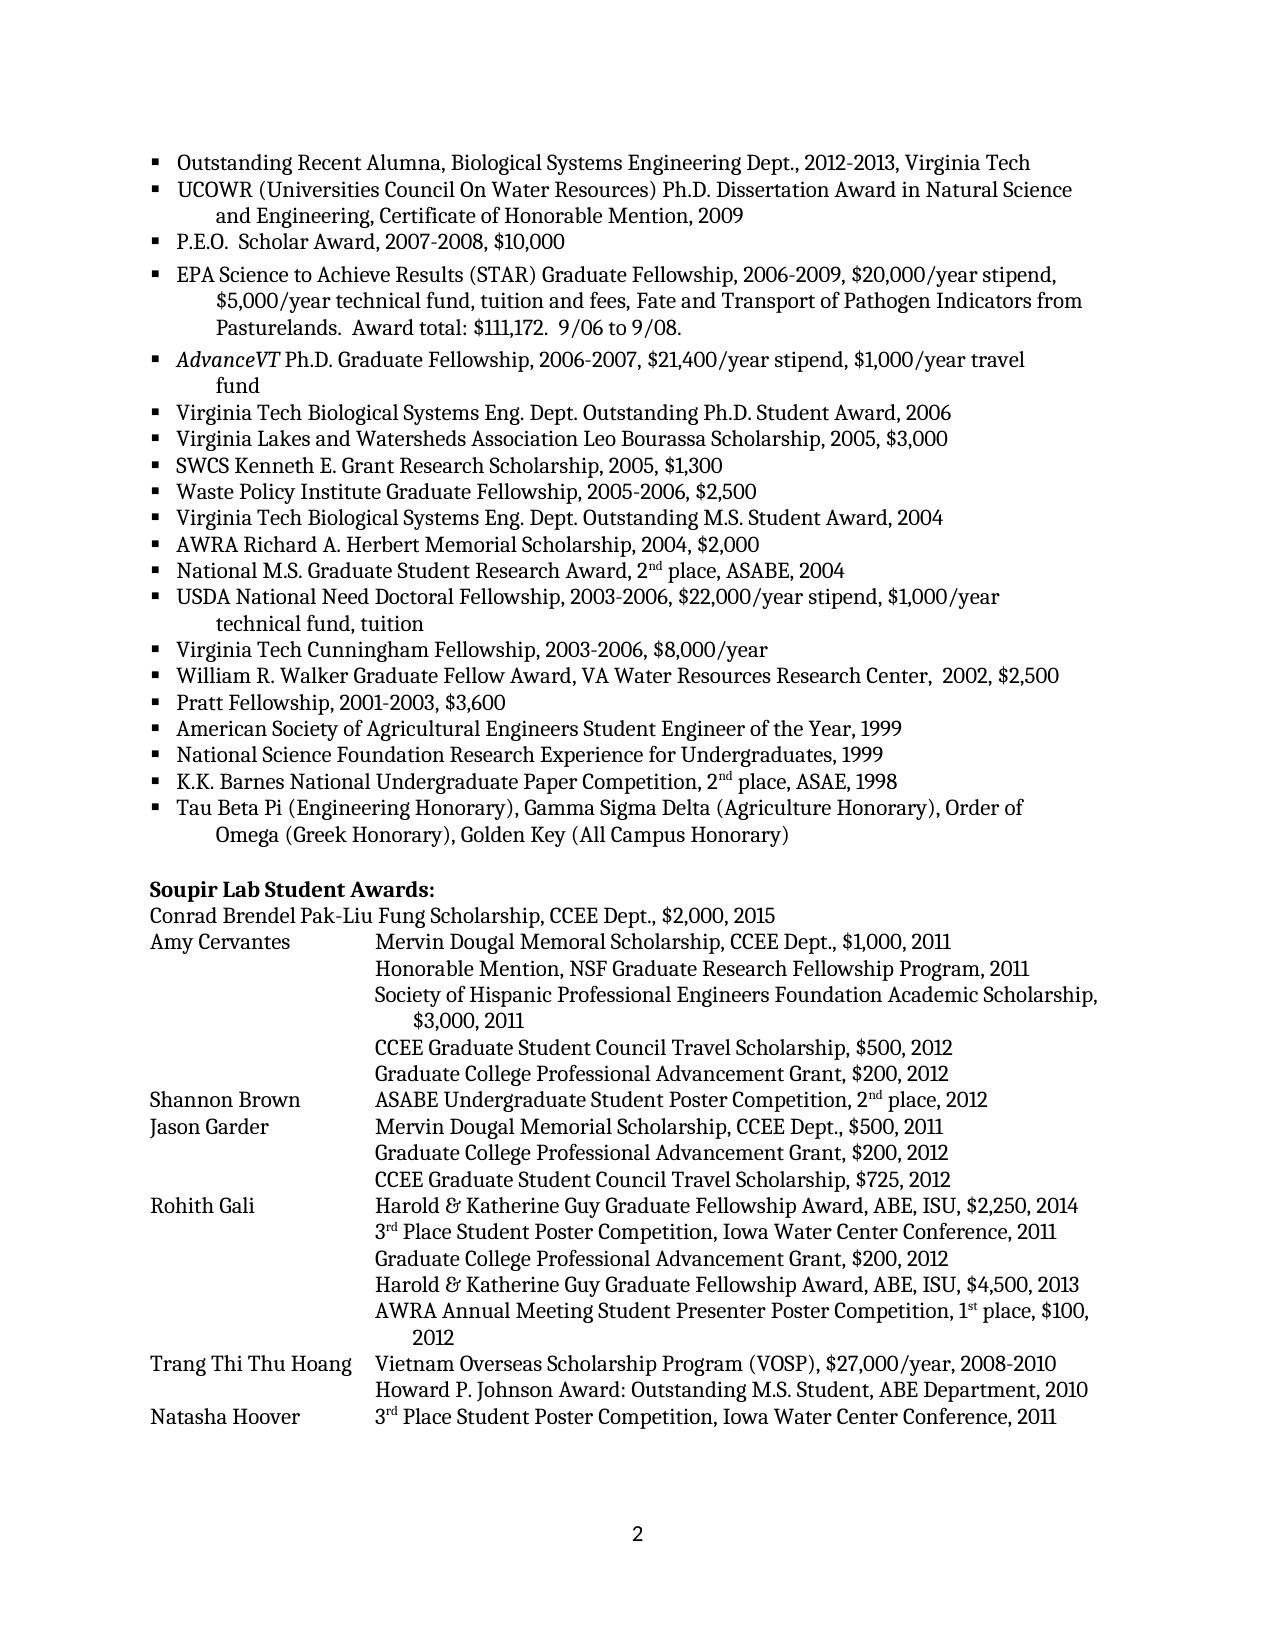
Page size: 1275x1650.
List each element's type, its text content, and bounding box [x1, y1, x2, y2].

list National M.S. Graduate Student Research Award, 2nd place, ASABE, 2004 [150, 558, 1125, 584]
text Howard P. Johnson Award: Outstanding M.S. Student, ABE Department, 2010 [150, 1377, 1125, 1403]
list UCOWR (Universities Council On Water Resources) Ph.D. Dissertation Award in Natural Science [150, 176, 1125, 203]
text Graduate College Professional Advancement Grant, $200, 2012 [375, 1061, 1125, 1087]
text Conrad Brendel Pak-Liu Fung Scholarship, CCEE Dept., $2,000, 2015 [150, 903, 1125, 929]
text AWRA Annual Meeting Student Presenter Poster Competition, 1st place, $100, 2012 [375, 1298, 1125, 1351]
list P.E.O. Scholar Award, 2007-2008, $10,000 [150, 229, 1125, 255]
text Amy Cervantes Mervin Dougal Memoral Scholarship, CCEE Dept., $1,000, 2011 [150, 929, 1125, 956]
text CCEE Graduate Student Council Travel Scholarship, $500, 2012 [375, 1034, 1125, 1061]
list Waste Policy Institute Graduate Fellowship, 2005-2006, $2,500 [150, 479, 1125, 505]
list National Science Foundation Research Experience for Undergraduates, 1999 [150, 742, 1125, 769]
list Virginia Lakes and Watersheds Association Leo Bourassa Scholarship, 2005, $3,000 [150, 426, 1125, 452]
text fund [177, 373, 1125, 400]
list AdvanceVT Ph.D. Graduate Fellowship, 2006-2007, $21,400/year stipend, $1,000/year travel [150, 347, 1125, 373]
text and Engineering, Certificate of Honorable Mention, 2009 [177, 203, 1125, 229]
list Virginia Tech Cunningham Fellowship, 2003-2006, $8,000/year [150, 637, 1125, 663]
text Honorable Mention, NSF Graduate Research Fellowship Program, 2011 [375, 956, 1125, 982]
text Society of Hispanic Professional Engineers Foundation Academic Scholarship, $3,000, 2011 [375, 982, 1125, 1034]
text Harold & Katherine Guy Graduate Fellowship Award, ABE, ISU, $4,500, 2013 [375, 1272, 1125, 1298]
list William R. Walker Graduate Fellow Award, VA Water Resources Research Center, 2002, $2,500 [150, 663, 1125, 689]
list Virginia Tech Biological Systems Eng. Dept. Outstanding Ph.D. Student Award, 2006 [150, 400, 1125, 426]
text Trang Thi Thu Hoang Vietnam Overseas Scholarship Program (VOSP), $27,000/year, 2008-2010 [150, 1351, 1125, 1377]
text technical fund, tuition [176, 611, 1125, 637]
text Omega (Greek Honorary), Golden Key (All Campus Honorary) [176, 821, 1125, 848]
list Pratt Fellowship, 2001-2003, $3,600 [150, 689, 1125, 716]
list SWCS Kenneth E. Grant Research Scholarship, 2005, $1,300 [150, 452, 1125, 479]
text CCEE Graduate Student Council Travel Scholarship, $725, 2012 [300, 1166, 1125, 1193]
list American Society of Agricultural Engineers Student Engineer of the Year, 1999 [150, 716, 1125, 742]
list Outstanding Recent Alumna, Biological Systems Engineering Dept., 2012-2013, Virginia Tech [150, 150, 1125, 176]
text Jason Garder Mervin Dougal Memorial Scholarship, CCEE Dept., $500, 2011 [150, 1114, 1125, 1140]
list AWRA Richard A. Herbert Memorial Scholarship, 2004, $2,000 [150, 531, 1125, 558]
text 3rd Place Student Poster Competition, Iowa Water Center Conference, 2011 [300, 1219, 1125, 1245]
list Tau Beta Pi (Engineering Honorary), Gamma Sigma Delta (Agriculture Honorary), Order of [150, 795, 1125, 821]
list K.K. Barnes National Undergraduate Paper Competition, 2nd place, ASAE, 1998 [150, 769, 1125, 795]
list USDA National Need Doctoral Fellowship, 2003-2006, $22,000/year stipend, $1,000/year [150, 584, 1125, 611]
text Shannon Brown ASABE Undergraduate Student Poster Competition, 2nd place, 2012 [150, 1087, 1125, 1114]
list Virginia Tech Biological Systems Eng. Dept. Outstanding M.S. Student Award, 2004 [150, 505, 1125, 531]
list EPA Science to Achieve Results (STAR) Graduate Fellowship, 2006-2009, $20,000/year stipend, $5,000/year technical fund, tuition and fees, Fate and Transport of Pathogen Indicators from Pasturelands. Award total: $111,172. 9/06 to 9/08. [150, 262, 1125, 341]
text Rohith Gali Harold & Katherine Guy Graduate Fellowship Award, ABE, ISU, $2,250, 2014 [150, 1193, 1125, 1219]
text Natasha Hoover 3rd Place Student Poster Competition, Iowa Water Center Conference, 2011 [150, 1403, 1125, 1430]
text Graduate College Professional Advancement Grant, $200, 2012 [300, 1245, 1125, 1272]
text Soupir Lab Student Awards: [150, 876, 1125, 903]
text Graduate College Professional Advancement Grant, $200, 2012 [150, 1140, 1125, 1166]
